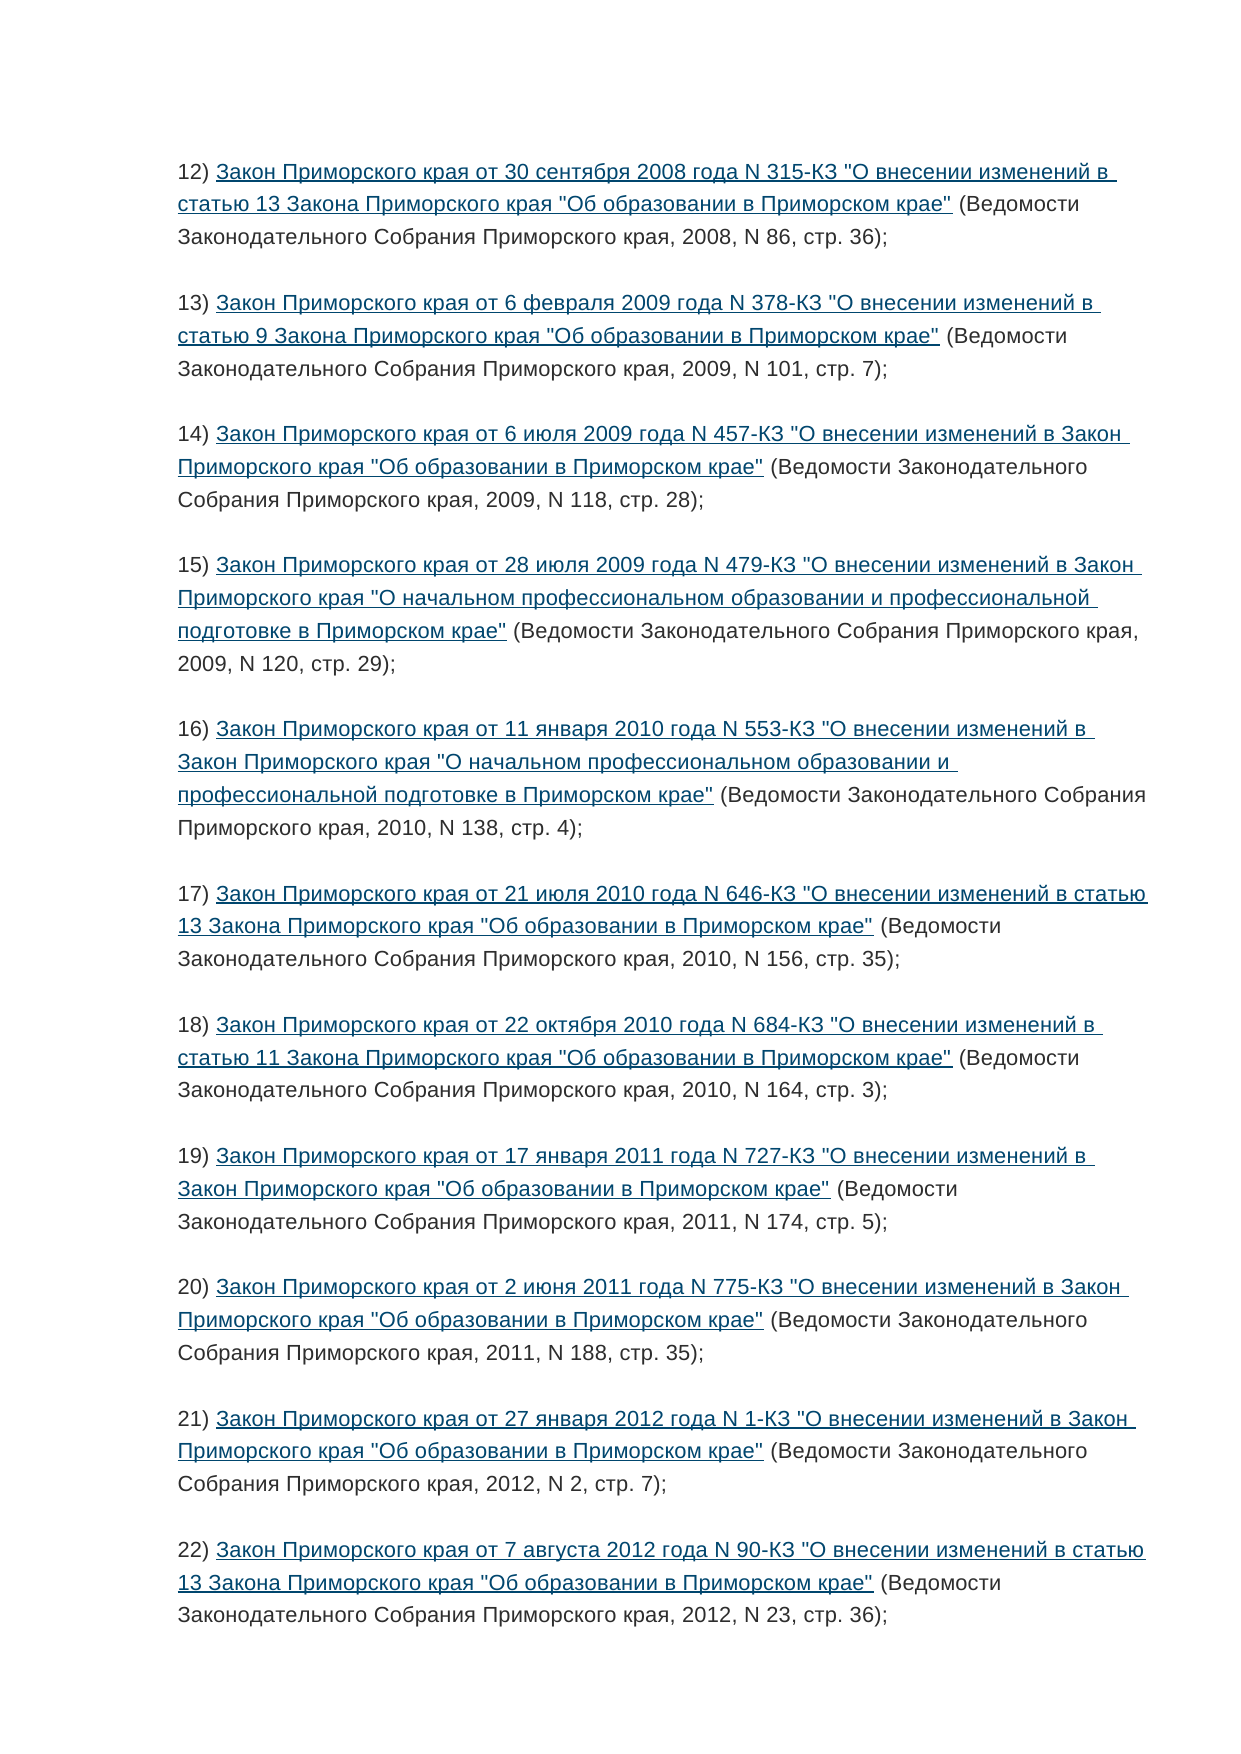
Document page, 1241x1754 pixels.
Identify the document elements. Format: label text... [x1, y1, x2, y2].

text 15) Закон Приморского края от 28 июля 2009 года N 479-КЗ "О внесении изменений в Закон Приморского края "О начальном профессиональном образовании и профессиональной подготовке в Приморском крае" (Ведомости Законодательного Собрания Приморского края, 2009, N 120, стр. 29); [177, 512, 1152, 676]
text 19) Закон Приморского края от 17 января 2011 года N 727-КЗ "О внесении изменений в Закон Приморского края "Об образовании в Приморском крае" (Ведомости Законодательного Собрания Приморского края, 2011, N 174, стр. 5); [177, 1102, 1152, 1234]
text 16) Закон Приморского края от 11 января 2010 года N 553-КЗ "О внесении изменений в Закон Приморского края "О начальном профессиональном образовании и профессиональной подготовке в Приморском крае" (Ведомости Законодательного Собрания Приморского края, 2010, N 138, стр. 4); [177, 676, 1152, 840]
text 20) Закон Приморского края от 2 июня 2011 года N 775-КЗ "О внесении изменений в Закон Приморского края "Об образовании в Приморском крае" (Ведомости Законодательного Собрания Приморского края, 2011, N 188, стр. 35); [177, 1234, 1152, 1365]
text 14) Закон Приморского края от 6 июля 2009 года N 457-КЗ "О внесении изменений в Закон Приморского края "Об образовании в Приморском крае" (Ведомости Законодательного Собрания Приморского края, 2009, N 118, стр. 28); [177, 381, 1152, 512]
text 18) Закон Приморского края от 22 октября 2010 года N 684-КЗ "О внесении изменений в статью 11 Закона Приморского края "Об образовании в Приморском крае" (Ведомости Законодательного Собрания Приморского края, 2010, N 164, стр. 3); [177, 971, 1152, 1102]
text 22) Закон Приморского края от 7 августа 2012 года N 90-КЗ "О внесении изменений в статью 13 Закона Приморского края "Об образовании в Приморском крае" (Ведомости Законодательного Собрания Приморского края, 2012, N 23, стр. 36); [177, 1496, 1152, 1627]
text 12) Закон Приморского края от 30 сентября 2008 года N 315-КЗ "О внесении изменений в статью 13 Закона Приморского края "Об образовании в Приморском крае" (Ведомости Законодательного Собрания Приморского края, 2008, N 86, стр. 36); [177, 118, 1152, 249]
text 21) Закон Приморского края от 27 января 2012 года N 1-КЗ "О внесении изменений в Закон Приморского края "Об образовании в Приморском крае" (Ведомости Законодательного Собрания Приморского края, 2012, N 2, стр. 7); [177, 1365, 1152, 1496]
text 13) Закон Приморского края от 6 февраля 2009 года N 378-КЗ "О внесении изменений в статью 9 Закона Приморского края "Об образовании в Приморском крае" (Ведомости Законодательного Собрания Приморского края, 2009, N 101, стр. 7); [177, 249, 1152, 381]
text 17) Закон Приморского края от 21 июля 2010 года N 646-КЗ "О внесении изменений в статью 13 Закона Приморского края "Об образовании в Приморском крае" (Ведомости Законодательного Собрания Приморского края, 2010, N 156, стр. 35); [177, 840, 1152, 971]
